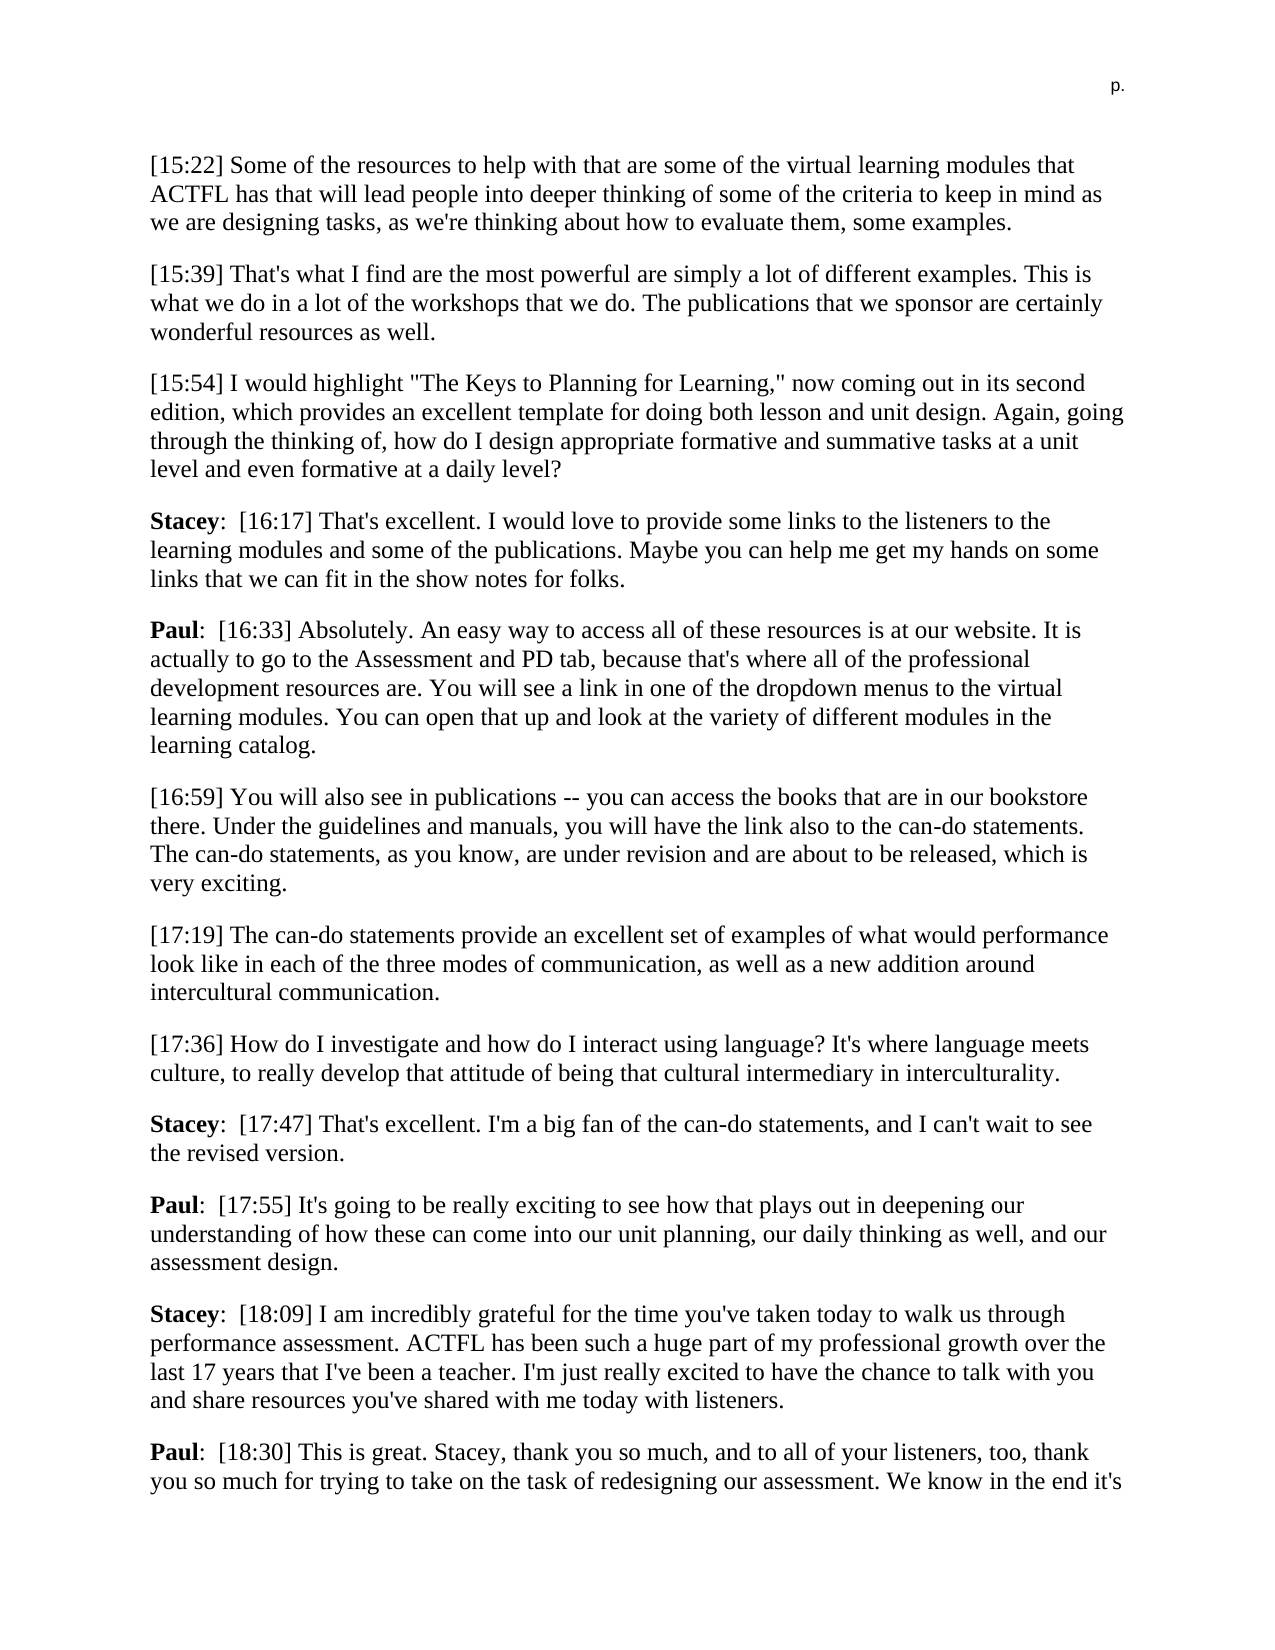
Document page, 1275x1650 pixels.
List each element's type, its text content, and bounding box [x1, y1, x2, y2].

text [17:19] The can-do statements provide an excellent set of examples of what would performance look like in each of the three modes of communication, as well as a new addition around intercultural communication. [150, 920, 1125, 1006]
text [15:39] That's what I find are the most powerful are simply a lot of different examples. This is what we do in a lot of the workshops that we do. The publications that we sponsor are certainly wonderful resources as well. [150, 259, 1125, 345]
text Paul: [16:33] Absolutely. An easy way to access all of these resources is at our website. It is actually to go to the Assessment and PD tab, because that's where all of the professional development resources are. You will see a link in one of the dropdown menus to the virtual learning modules. You can open that up and look at the variety of different modules in the learning catalog. [150, 615, 1125, 759]
text [15:54] I would highlight "The Keys to Planning for Learning," now coming out in its second edition, which provides an excellent template for doing both lesson and unit design. Again, going through the thinking of, how do I design appropriate formative and summative tasks at a unit level and even formative at a daily level? [150, 368, 1125, 483]
text Stacey: [16:17] That's excellent. I would love to provide some links to the listeners to the learning modules and some of the publications. Maybe you can help me get my hands on some links that we can fit in the show notes for folks. [150, 506, 1125, 592]
text [16:59] You will also see in publications -- you can access the books that are in our bookstore there. Under the guidelines and manuals, you will have the link also to the can-do statements. The can-do statements, as you know, are under revision and are about to be released, which is very exciting. [150, 782, 1125, 897]
text [17:36] How do I investigate and how do I interact using language? It's where language meets culture, to really develop that attitude of being that cultural intermediary in interculturality. [150, 1029, 1125, 1087]
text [150, 1437, 1125, 1494]
text Stacey: [17:47] That's excellent. I'm a big fan of the can-do statements, and I can't wait to see the revised version. [150, 1109, 1125, 1167]
text Stacey: [18:09] I am incredibly grateful for the time you've taken today to walk us through performance assessment. ACTFL has been such a huge part of my professional growth over the last 17 years that I've been a teacher. I'm just really excited to have the chance to talk with you and share resources you've shared with me today with listeners. [150, 1299, 1125, 1414]
text [15:22] Some of the resources to help with that are some of the virtual learning modules that ACTFL has that will lead people into deeper thinking of some of the criteria to keep in mind as we are designing tasks, as we're thinking about how to evaluate them, some examples. [150, 150, 1125, 236]
text Paul: [17:55] It's going to be really exciting to see how that plays out in deepening our understanding of how these can come into our unit planning, our daily thinking as well, and our assessment design. [150, 1190, 1125, 1276]
